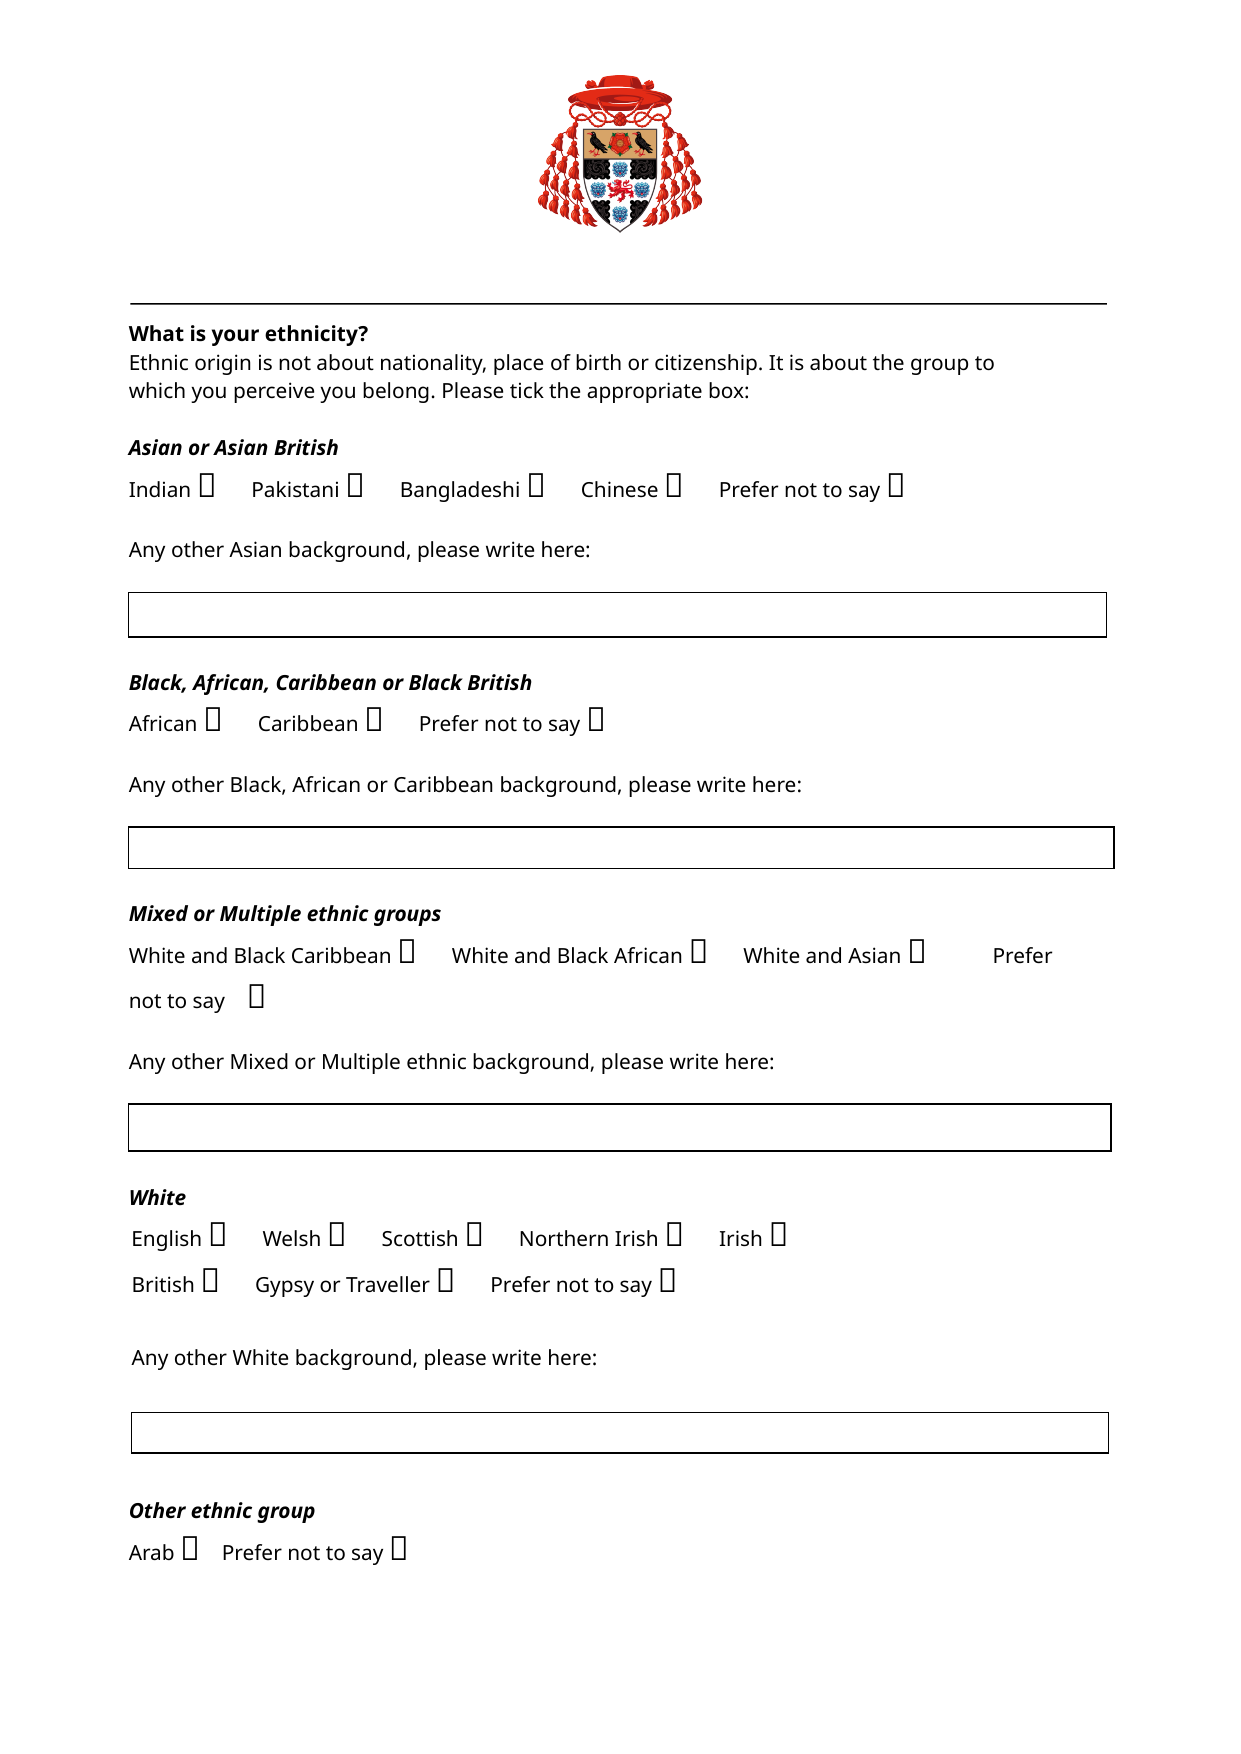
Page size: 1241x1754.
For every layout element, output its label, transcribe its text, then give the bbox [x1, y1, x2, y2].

text White [128, 1183, 1053, 1211]
text Ethnic origin is not about nationality, place of birth or citizenship. It is about the group to which you perceive you belong. Please tick the appropriate box: [128, 348, 1053, 404]
text Asian or Asian British [128, 433, 1053, 461]
text What is your ethnicity? [128, 291, 1053, 348]
text African  Caribbean  Prefer not to say  [128, 696, 1053, 742]
text White and Black Caribbean  White and Black African  White and Asian  Prefer not to say  [128, 928, 1053, 1018]
text Any other White background, please write here: [128, 1343, 1053, 1371]
text Arab  Prefer not to say  [128, 1525, 1053, 1570]
text Other ethnic group [128, 1496, 1053, 1525]
text Mixed or Multiple ethnic groups [128, 899, 1053, 928]
text Any other Mixed or Multiple ethnic background, please write here: [128, 1047, 1053, 1075]
text Indian  Pakistani  Bangladeshi  Chinese  Prefer not to say  [128, 461, 1053, 507]
text Any other Asian background, please write here: [128, 535, 1053, 564]
text British  Gypsy or Traveller  Prefer not to say  [128, 1257, 1053, 1302]
picture [537, 75, 703, 234]
text Any other Black, African or Caribbean background, please write here: [128, 770, 1053, 798]
text English  Welsh  Scottish  Northern Irish  Irish  [128, 1211, 1053, 1257]
text Black, African, Caribbean or Black British [128, 668, 1053, 696]
